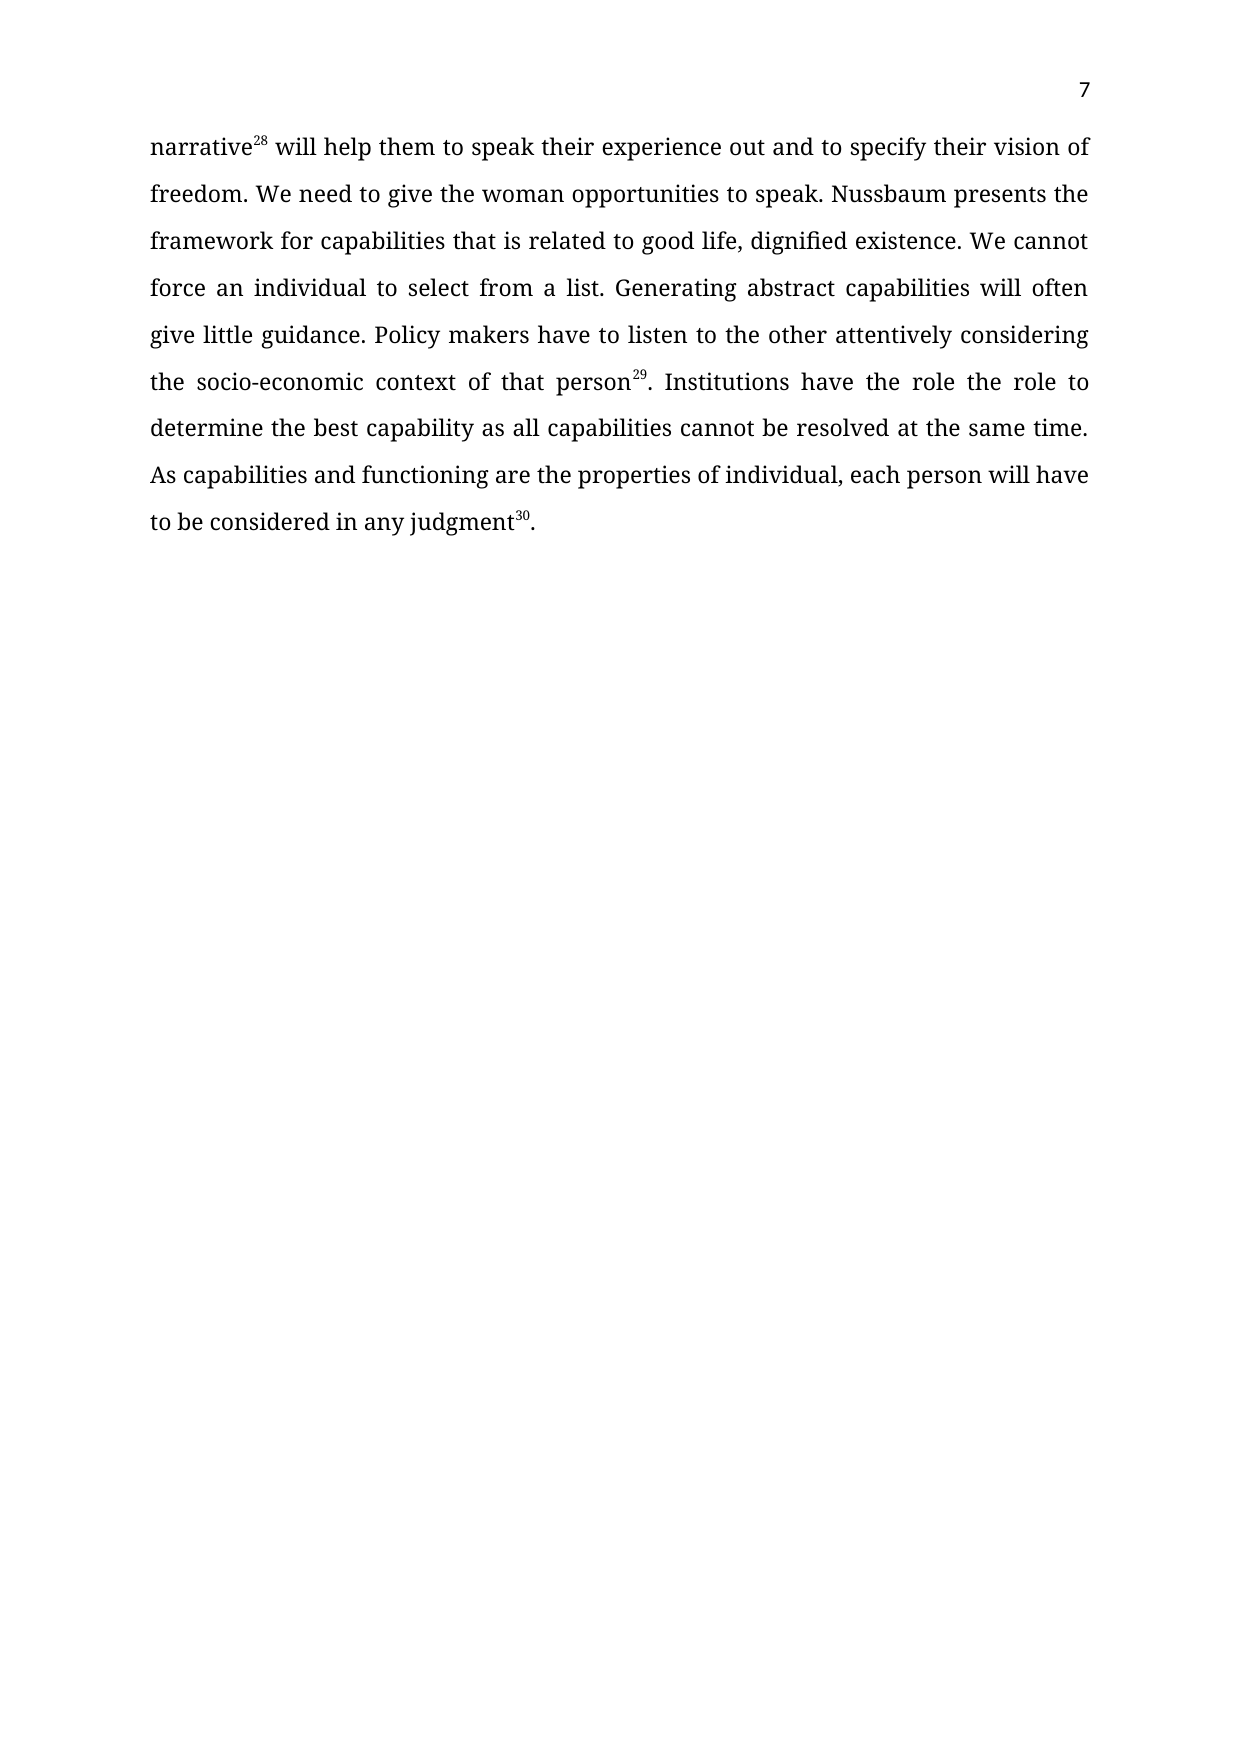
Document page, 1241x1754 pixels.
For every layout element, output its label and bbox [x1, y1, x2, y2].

text [150, 131, 1090, 537]
